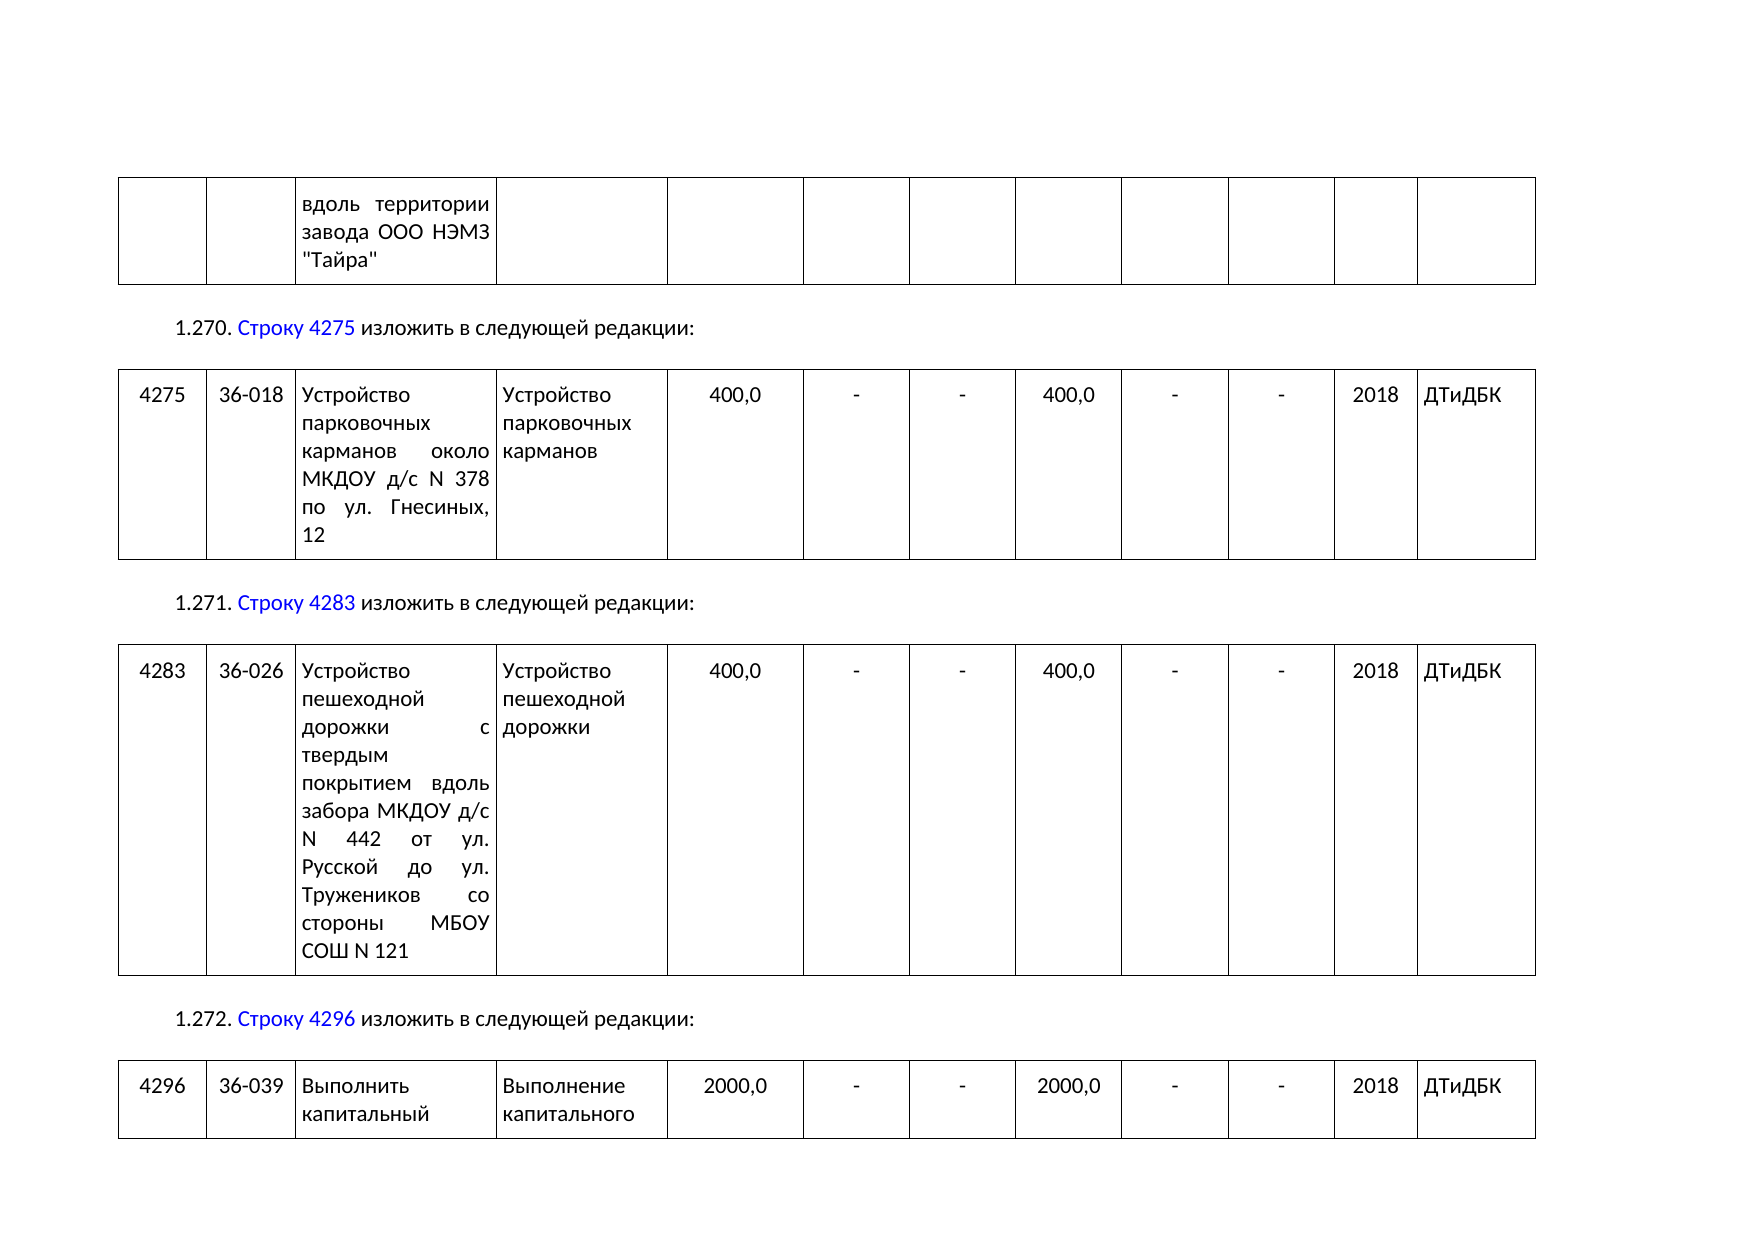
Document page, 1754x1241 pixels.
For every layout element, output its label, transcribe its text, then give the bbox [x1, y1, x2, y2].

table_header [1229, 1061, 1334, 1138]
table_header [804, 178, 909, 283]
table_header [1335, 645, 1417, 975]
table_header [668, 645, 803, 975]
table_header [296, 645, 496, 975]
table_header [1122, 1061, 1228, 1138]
text 1.270. Строку 4275 изложить в следующей редакции: [118, 313, 1636, 341]
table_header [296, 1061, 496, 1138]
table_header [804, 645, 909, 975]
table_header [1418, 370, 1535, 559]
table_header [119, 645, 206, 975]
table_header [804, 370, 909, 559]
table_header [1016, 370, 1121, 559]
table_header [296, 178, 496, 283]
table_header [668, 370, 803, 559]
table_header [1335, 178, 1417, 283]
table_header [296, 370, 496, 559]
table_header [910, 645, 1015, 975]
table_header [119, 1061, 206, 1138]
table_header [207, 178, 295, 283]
text 1.272. Строку 4296 изложить в следующей редакции: [118, 1004, 1636, 1032]
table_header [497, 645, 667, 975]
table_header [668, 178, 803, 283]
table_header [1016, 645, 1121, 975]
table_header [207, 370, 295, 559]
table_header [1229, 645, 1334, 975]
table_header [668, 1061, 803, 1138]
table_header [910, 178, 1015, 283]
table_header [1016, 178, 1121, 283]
text 1.271. Строку 4283 изложить в следующей редакции: [118, 588, 1636, 616]
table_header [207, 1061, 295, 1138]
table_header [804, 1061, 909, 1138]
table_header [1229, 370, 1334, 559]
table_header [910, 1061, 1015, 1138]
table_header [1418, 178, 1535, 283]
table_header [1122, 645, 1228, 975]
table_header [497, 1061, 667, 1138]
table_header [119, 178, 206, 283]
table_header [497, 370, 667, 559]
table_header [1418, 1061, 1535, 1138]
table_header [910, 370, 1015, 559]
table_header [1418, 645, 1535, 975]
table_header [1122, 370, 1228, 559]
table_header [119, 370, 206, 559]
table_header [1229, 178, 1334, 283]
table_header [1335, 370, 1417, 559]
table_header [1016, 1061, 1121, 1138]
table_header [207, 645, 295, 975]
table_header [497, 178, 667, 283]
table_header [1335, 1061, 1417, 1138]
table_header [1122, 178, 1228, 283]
